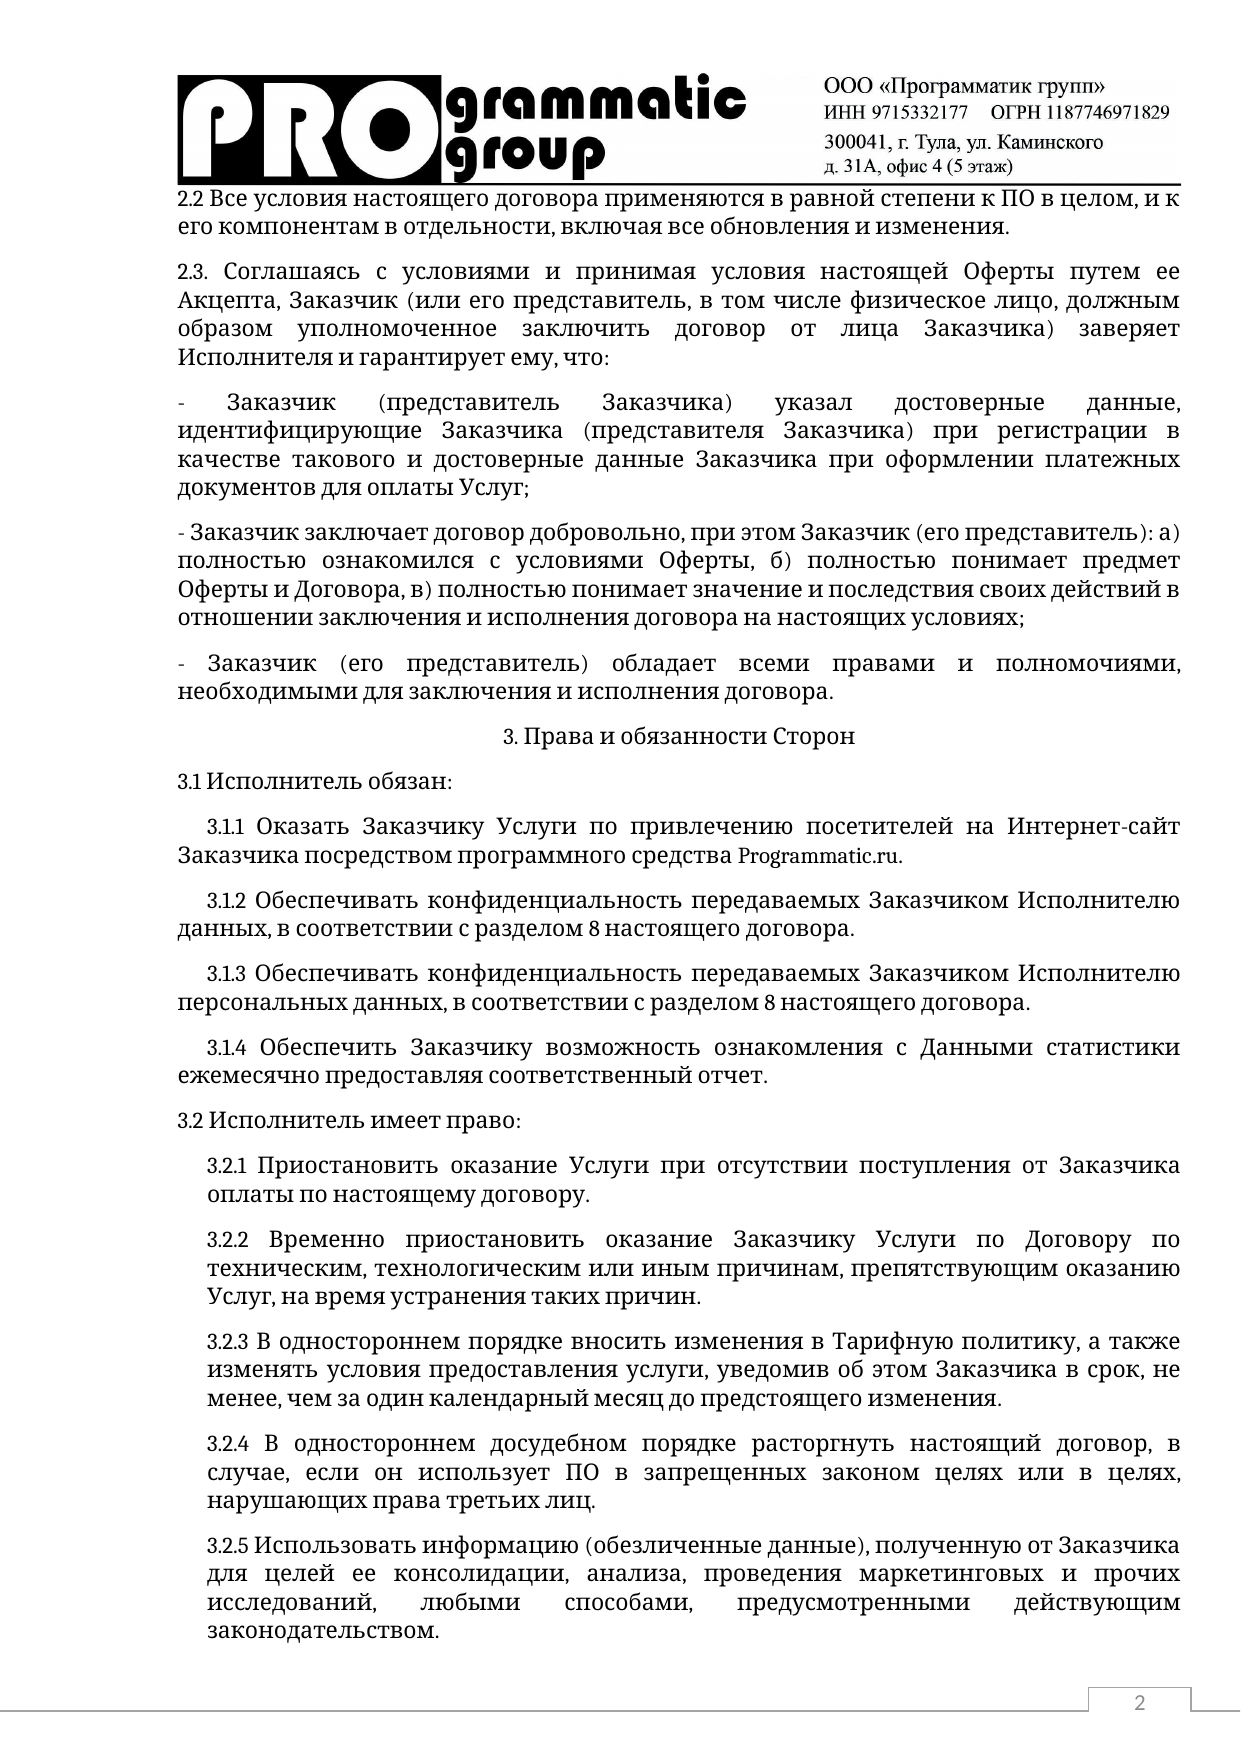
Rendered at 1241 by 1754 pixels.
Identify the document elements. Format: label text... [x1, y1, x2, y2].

text 2.3. Соглашаясь с условиями и принимая условия настоящей Оферты путем ее Акцепта, Заказчик (или его представитель, в том числе физическое лицо, должным образом уполномоченное заключить договор от лица Заказчика) заверяет Исполнителя и гарантирует ему, что: [177, 259, 1181, 371]
text 3.1.2 Обеспечивать конфиденциальность передаваемых Заказчиком Исполнителю данных, в соответствии с разделом 8 настоящего договора. [177, 888, 1181, 942]
text - Заказчик (представитель Заказчика) указал достоверные данные, идентифицирующие Заказчика (представителя Заказчика) при регистрации в качестве такового и достоверные данные Заказчика при оформлении платежных документов для оплаты Услуг; [177, 389, 1181, 501]
text 3.2.1 Приостановить оказание Услуги при отсутствии поступления от Заказчика оплаты по настоящему договору. [207, 1153, 1181, 1208]
text 3.2.5 Использовать информацию (обезличенные данные), полученную от Заказчика для целей ее консолидации, анализа, проведения маркетинговых и прочих исследований, любыми способами, предусмотренными действующим законодательством. [207, 1533, 1181, 1644]
picture [177, 73, 1182, 186]
text 3.2.2 Временно приостановить оказание Заказчику Услуги по Договору по техническим, технологическим или иным причинам, препятствующим оказанию Услуг, на время устранения таких причин. [207, 1227, 1181, 1310]
text 3. Права и обязанности Сторон [177, 724, 1181, 750]
text 3.2.4 В одностороннем досудебном порядке расторгнуть настоящий договор, в случае, если он использует ПО в запрещенных законом целях или в целях, нарушающих права третьих лиц. [207, 1431, 1181, 1514]
text 3.1.4 Обеспечить Заказчику возможность ознакомления с Данными статистики ежемесячно предоставляя соответственный отчет. [177, 1035, 1181, 1089]
text 3.1.3 Обеспечивать конфиденциальность передаваемых Заказчиком Исполнителю персональных данных, в соответствии с разделом 8 настоящего договора. [177, 961, 1181, 1016]
text 3.1 Исполнитель обязан: [177, 769, 1181, 795]
text 3.2 Исполнитель имеет право: [177, 1108, 1181, 1134]
text 3.2.3 В одностороннем порядке вносить изменения в Тарифную политику, а также изменять условия предоставления услуги, уведомив об этом Заказчика в срок, не менее, чем за один календарный месяц до предстоящего изменения. [207, 1329, 1181, 1412]
text 2.2 Все условия настоящего договора применяются в равной степени к ПО в целом, и к его компонентам в отдельности, включая все обновления и изменения. [177, 186, 1181, 240]
text 3.1.1 Оказать Заказчику Услуги по привлечению посетителей на Интернет-сайт Заказчика посредством программного средства Programmatic.ru. [177, 814, 1181, 869]
text - Заказчик заключает договор добровольно, при этом Заказчик (его представитель): а) полностью ознакомился с условиями Оферты, б) полностью понимает предмет Оферты и Договора, в) полностью понимает значение и последствия своих действий в отношении заключения и исполнения договора на настоящих условиях; [177, 520, 1181, 632]
text - Заказчик (его представитель) обладает всеми правами и полномочиями, необходимыми для заключения и исполнения договора. [177, 650, 1181, 705]
